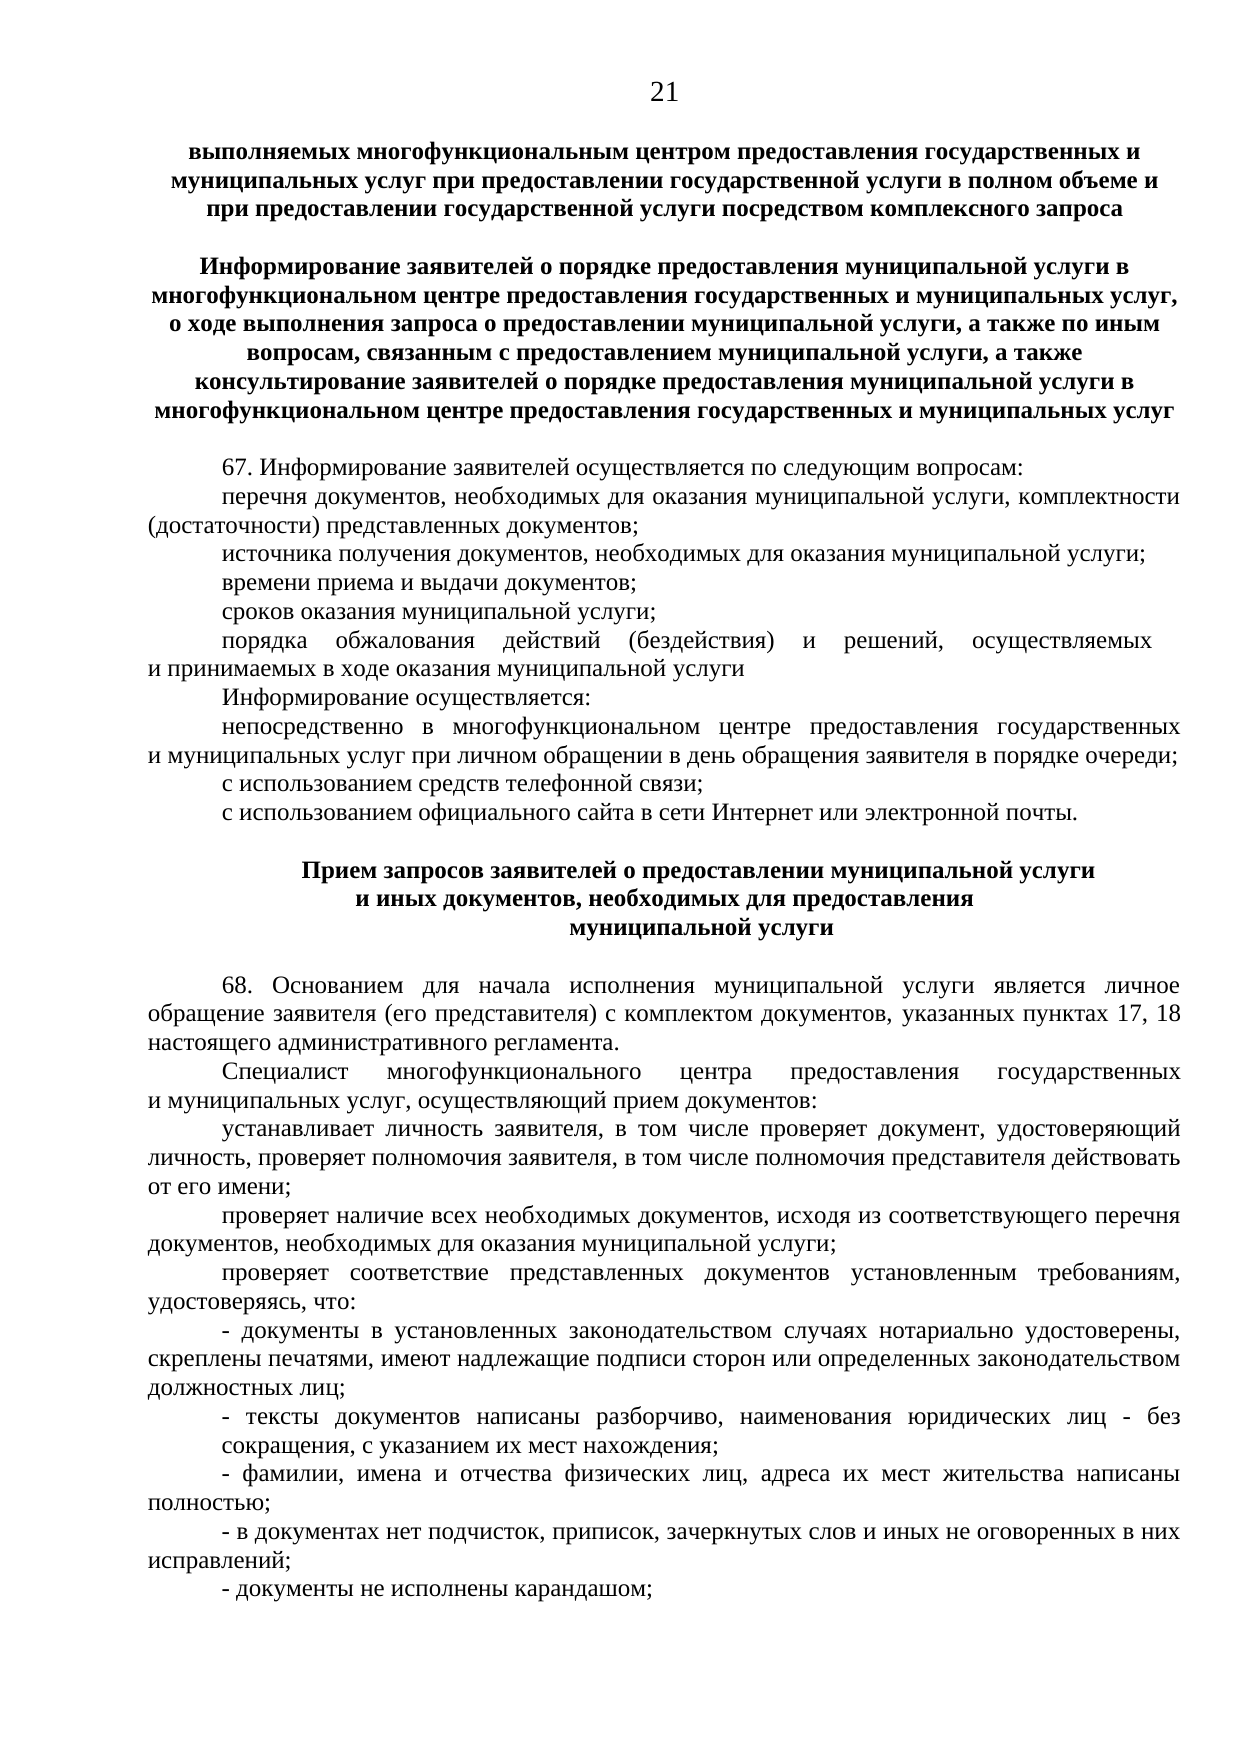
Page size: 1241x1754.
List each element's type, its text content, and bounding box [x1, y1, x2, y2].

text 67. Информирование заявителей осуществляется по следующим вопросам: [148, 452, 1181, 481]
text с использованием официального сайта в сети Интернет или электронной почты. [148, 797, 1181, 826]
text 68. Основанием для начала исполнения муниципальной услуги является личное обращение заявителя (его представителя) с комплектом документов, указанных пунктах 17, 18 настоящего административного регламента. [148, 970, 1181, 1056]
text перечня документов, необходимых для оказания муниципальной услуги, комплектности (достаточности) представленных документов; [148, 481, 1181, 538]
text проверяет соответствие представленных документов установленным требованиям, удостоверяясь, что: [148, 1257, 1181, 1315]
text - в документах нет подчисток, приписок, зачеркнутых слов и иных не оговоренных в них исправлений; [148, 1516, 1181, 1573]
text проверяет наличие всех необходимых документов, исходя из соответствующего перечня документов, необходимых для оказания муниципальной услуги; [148, 1200, 1181, 1257]
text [148, 136, 1181, 222]
text - документы в установленных законодательством случаях нотариально удостоверены, скреплены печатями, имеют надлежащие подписи сторон или определенных законодательством должностных лиц; [148, 1315, 1181, 1401]
text муниципальной услуги [148, 912, 1181, 941]
text порядка обжалования действий (бездействия) и решений, осуществляемых и принимаемых в ходе оказания муниципальной услуги [148, 625, 1181, 682]
text времени приема и выдачи документов; [148, 567, 1181, 596]
text устанавливает личность заявителя, в том числе проверяет документ, удостоверяющий личность, проверяет полномочия заявителя, в том числе полномочия представителя действовать от его имени; [148, 1113, 1181, 1200]
text - тексты документов написаны разборчиво, наименования юридических лиц - без сокращения, с указанием их мест нахождения; [221, 1401, 1181, 1458]
text - документы не исполнены карандашом; [148, 1573, 1181, 1602]
text с использованием средств телефонной связи; [148, 768, 1181, 797]
text непосредственно в многофункциональном центре предоставления государственных и муниципальных услуг при личном обращении в день обращения заявителя в порядке очереди; [148, 711, 1181, 768]
text источника получения документов, необходимых для оказания муниципальной услуги; [148, 538, 1181, 567]
text сроков оказания муниципальной услуги; [148, 596, 1181, 625]
text Информирование осуществляется: [148, 682, 1181, 711]
text Специалист многофункционального центра предоставления государственных и муниципальных услуг, осуществляющий прием документов: [148, 1056, 1181, 1113]
text Информирование заявителей о порядке предоставления муниципальной услуги в многофункциональном центре предоставления государственных и муниципальных услуг, о ходе выполнения запроса о предоставлении муниципальной услуги, а также по иным вопросам, связанным с предоставлением муниципальной услуги, а также консультирование заявителей о порядке предоставления муниципальной услуги в многофункциональном центре предоставления государственных и муниципальных услуг [148, 251, 1181, 423]
text - фамилии, имена и отчества физических лиц, адреса их мест жительства написаны полностью; [148, 1458, 1181, 1516]
text Прием запросов заявителей о предоставлении муниципальной услуги и иных документов, необходимых для предоставления [148, 855, 1181, 912]
